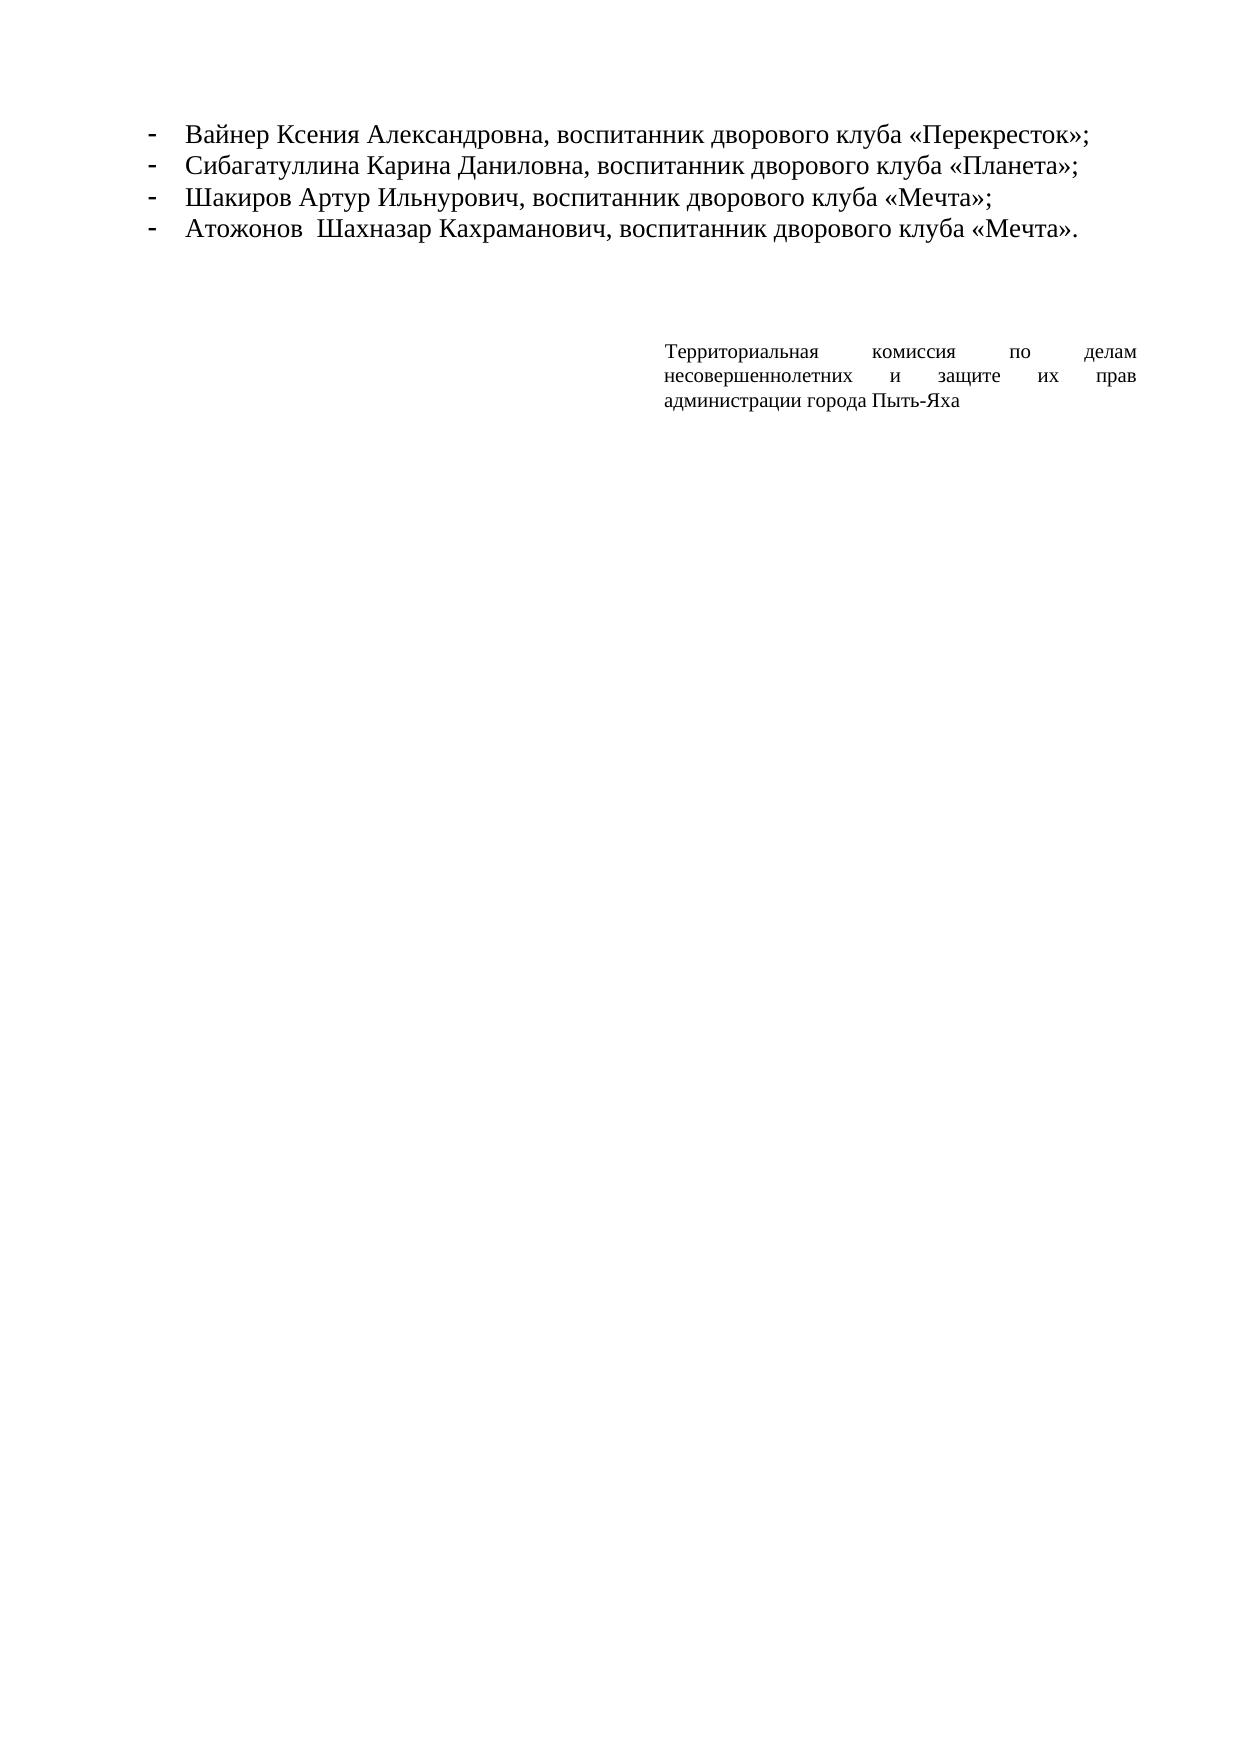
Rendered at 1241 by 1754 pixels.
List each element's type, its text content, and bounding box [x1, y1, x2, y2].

list Вайнер Ксения Александровна, воспитанник дворового клуба «Перекресток»; [148, 118, 1137, 149]
list Сибагатуллина Карина Даниловна, воспитанник дворового клуба «Планета»; [148, 149, 1137, 181]
list Атожонов Шахназар Кахраманович, воспитанник дворового клуба «Мечта». [148, 212, 1137, 243]
list Шакиров Артур Ильнурович, воспитанник дворового клуба «Мечта»; [148, 181, 1137, 212]
text Территориальная комиссия по делам несовершеннолетних и защите их прав администрации города Пыть-Яха [664, 339, 1137, 412]
